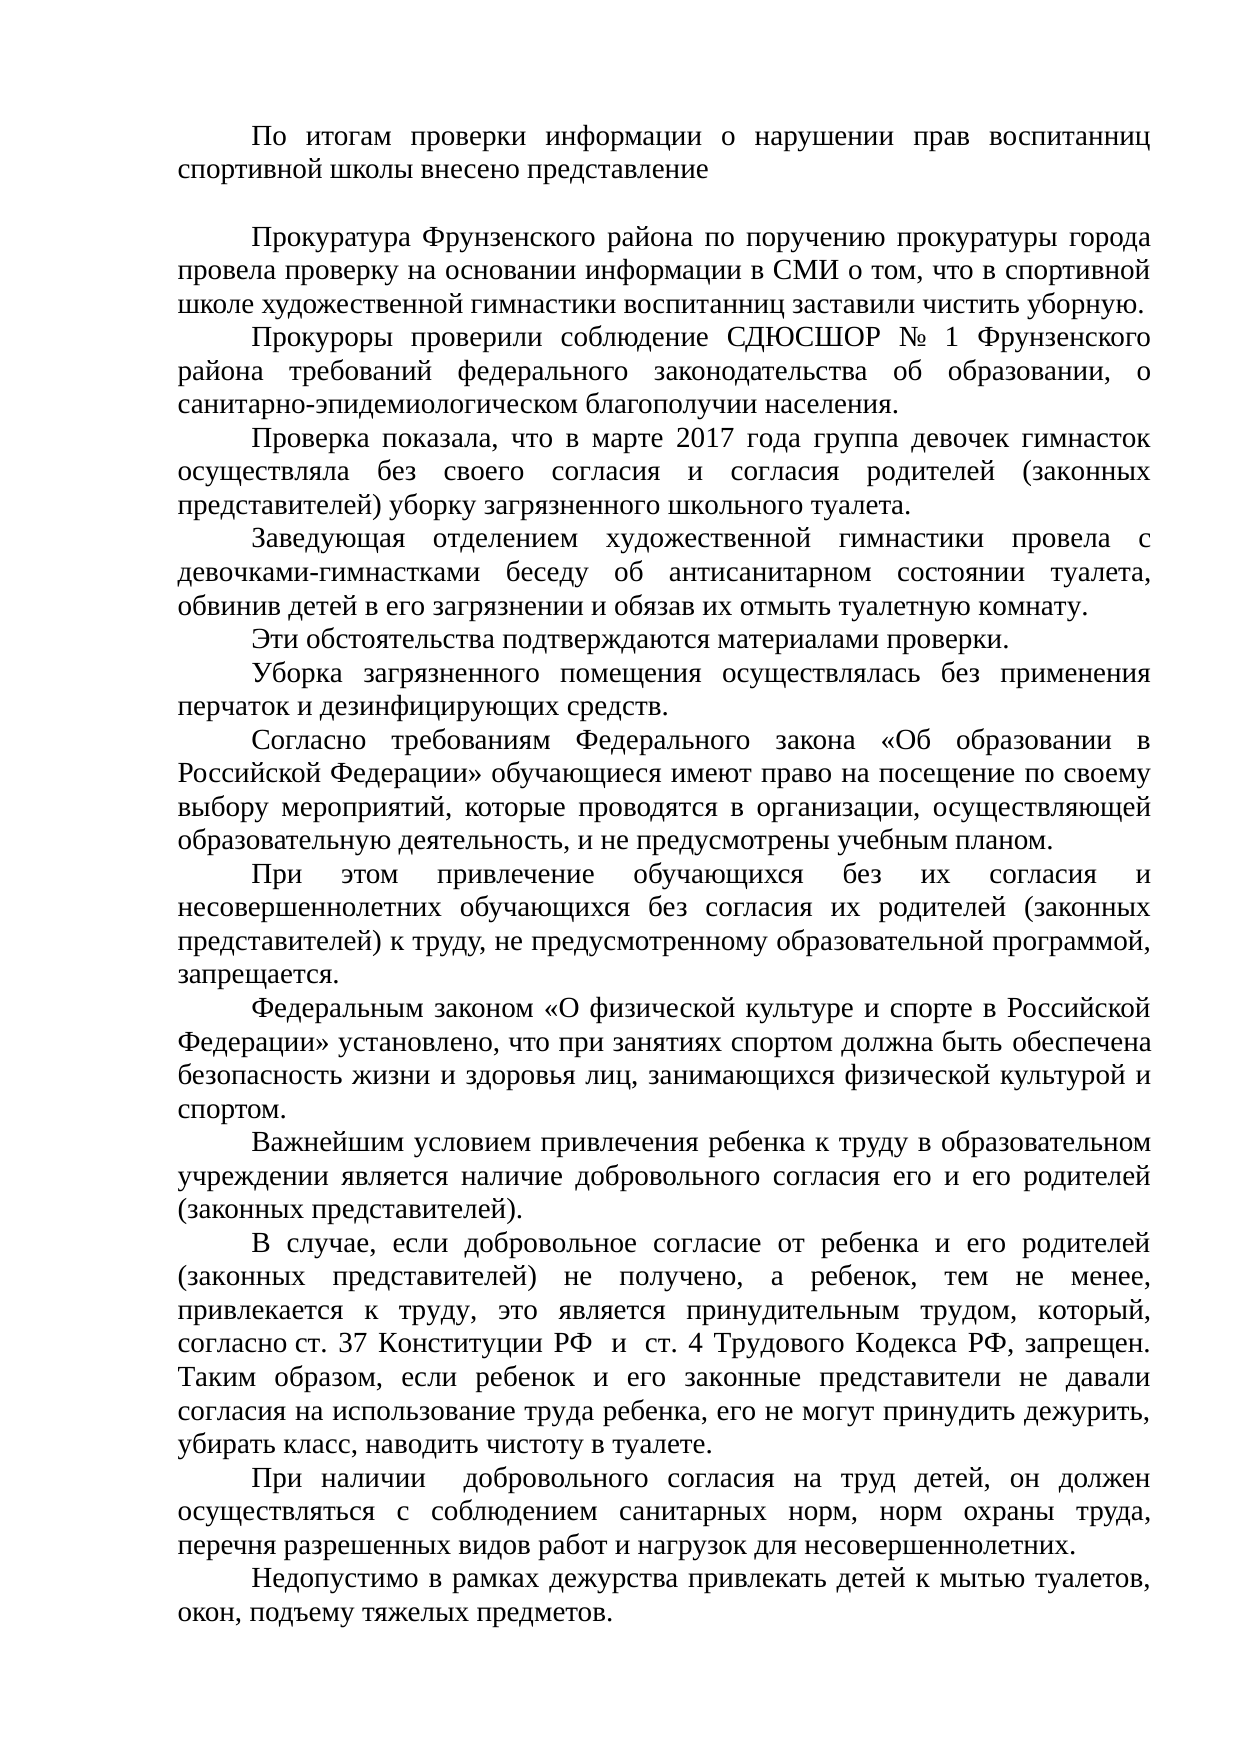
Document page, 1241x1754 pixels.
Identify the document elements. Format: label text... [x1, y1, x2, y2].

text Прокуратура Фрунзенского района по поручению прокуратуры города провела проверку на основании информации в СМИ о том, что в спортивной школе художественной гимнастики воспитанниц заставили чистить уборную. [177, 219, 1152, 319]
text Уборка загрязненного помещения осуществлялась без применения перчаток и дезинфицирующих средств. [177, 655, 1152, 722]
text Эти обстоятельства подтверждаются материалами проверки. [177, 621, 1152, 655]
text Важнейшим условием привлечения ребенка к труду в образовательном учреждении является наличие добровольного согласия его и его родителей (законных представителей). [177, 1124, 1152, 1225]
text Заведующая отделением художественной гимнастики провела с девочками-гимнастками беседу об антисанитарном состоянии туалета, обвинив детей в его загрязнении и обязав их отмыть туалетную комнату. [177, 521, 1152, 621]
text По итогам проверки информации о нарушении прав воспитанниц спортивной школы внесено представление [177, 118, 1152, 185]
text Согласно требованиям Федерального закона «Об образовании в Российской Федерации» обучающиеся имеют право на посещение по своему выбору мероприятий, которые проводятся в организации, осуществляющей образовательную деятельность, и не предусмотрены учебным планом. [177, 722, 1152, 856]
text Федеральным законом «О физической культуре и спорте в Российской Федерации» установлено, что при занятиях спортом должна быть обеспечена безопасность жизни и здоровья лиц, занимающихся физической культурой и спортом. [177, 990, 1152, 1124]
text При этом привлечение обучающихся без их согласия и несовершеннолетних обучающихся без согласия их родителей (законных представителей) к труду, не предусмотренному образовательной программой, запрещается. [177, 856, 1152, 990]
text Прокуроры проверили соблюдение СДЮСШОР № 1 Фрунзенского района требований федерального законодательства об образовании, о санитарно-эпидемиологическом благополучии населения. [177, 319, 1152, 420]
text Недопустимо в рамках дежурства привлекать детей к мытью туалетов, окон, подъему тяжелых предметов. [177, 1560, 1152, 1627]
text При наличии добровольного согласия на труд детей, он должен осуществляться с соблюдением санитарных норм, норм охраны труда, перечня разрешенных видов работ и нагрузок для несовершеннолетних. [177, 1460, 1152, 1560]
text В случае, если добровольное согласие от ребенка и его родителей (законных представителей) не получено, а ребенок, тем не менее, привлекается к труду, это является принудительным трудом, который, согласно ст. 37 Конституции РФ и ст. 4 Трудового Кодекса РФ, запрещен. Таким образом, если ребенок и его законные представители не давали согласия на использование труда ребенка, его не могут принудить дежурить, убирать класс, наводить чистоту в туалете. [177, 1225, 1152, 1460]
text Проверка показала, что в марте 2017 года группа девочек гимнасток осуществляла без своего согласия и согласия родителей (законных представителей) уборку загрязненного школьного туалета. [177, 420, 1152, 521]
